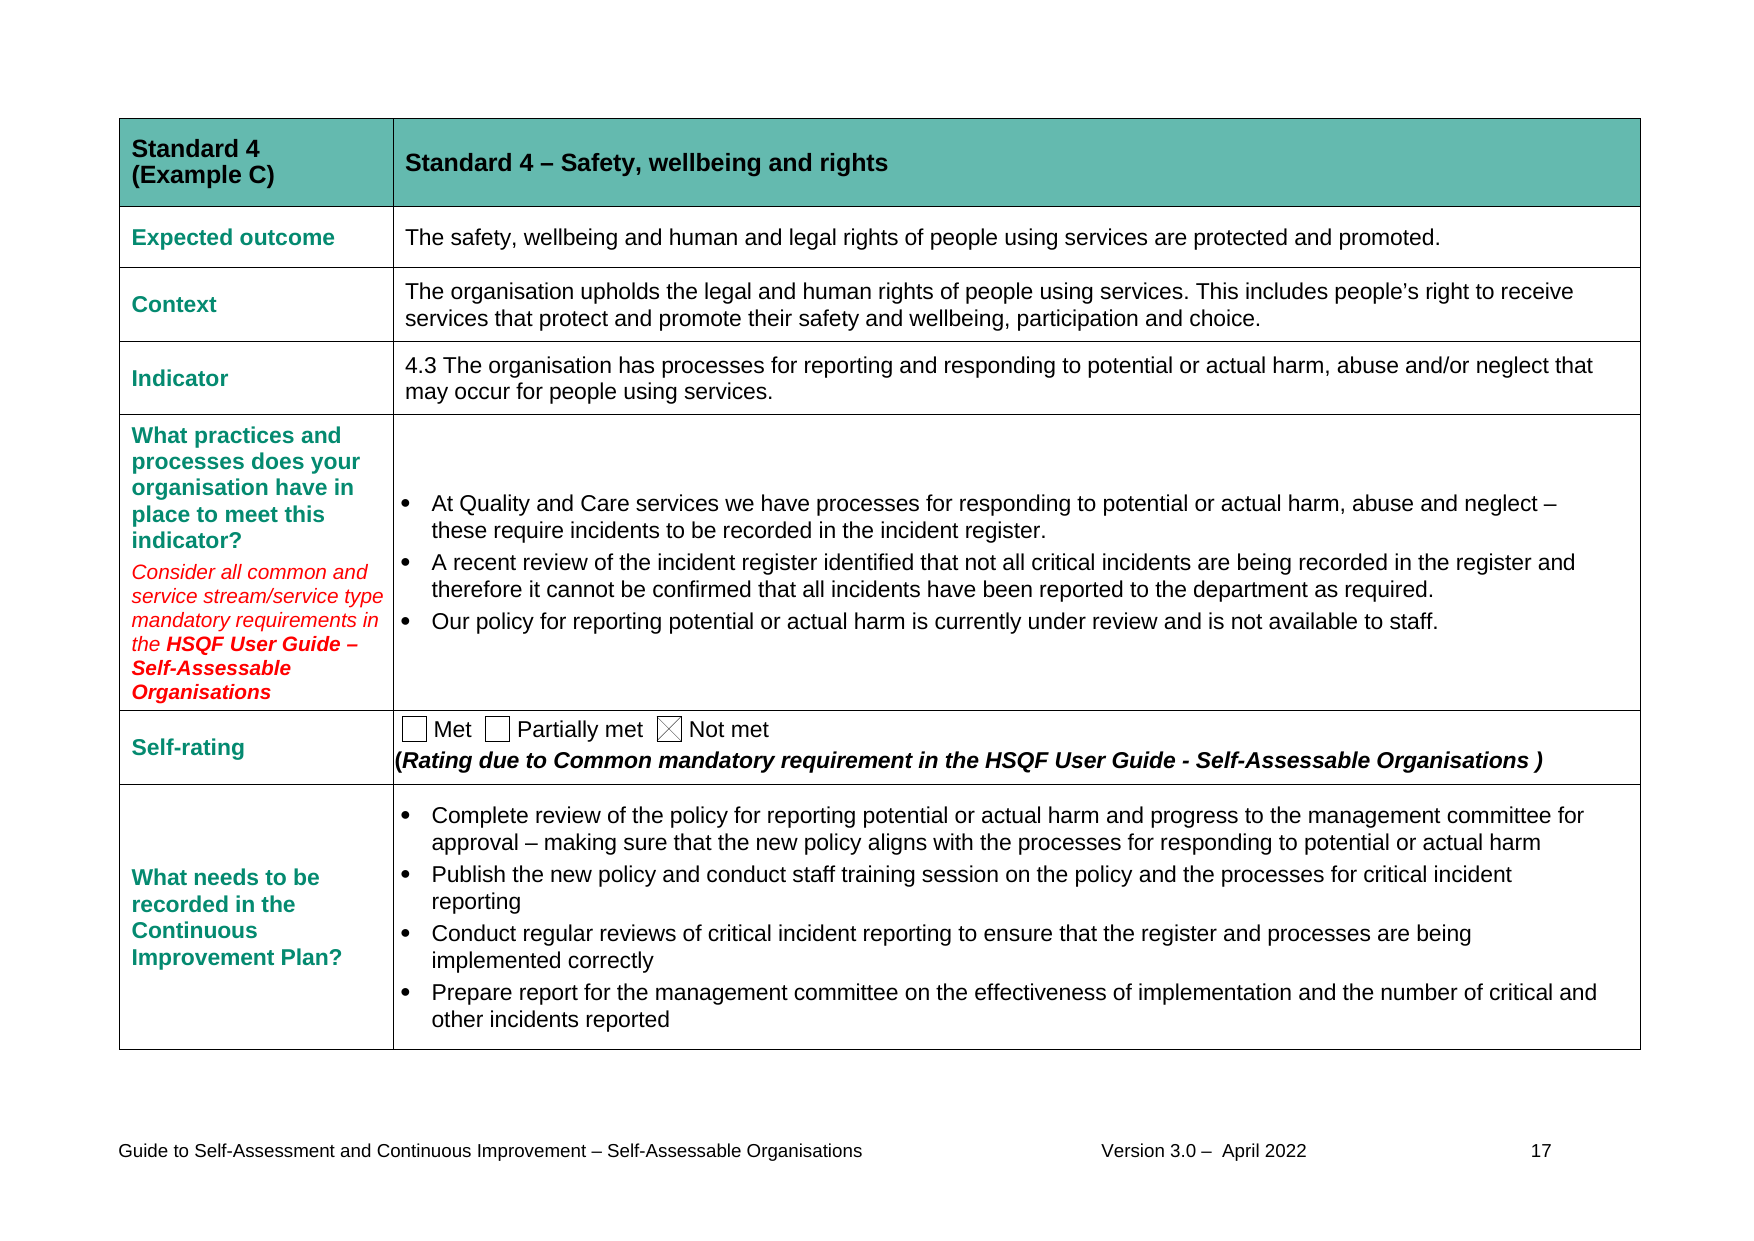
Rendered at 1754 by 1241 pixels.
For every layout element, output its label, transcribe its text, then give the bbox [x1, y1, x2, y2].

table_cell Met Partially met Not met (Rating due to Common mandatory requirement in the HSQF User Guide - Self-Assessable Organisations ) [394, 711, 1640, 784]
table_cell The organisation upholds the legal and human rights of people using services. This includes people’s right to receive services that protect and promote their safety and wellbeing, participation and choice. [394, 268, 1640, 341]
table_cell Context [120, 268, 393, 341]
table_header Standard 4 – Safety, wellbeing and rights [394, 119, 1640, 206]
table_cell Expected outcome [120, 207, 393, 267]
table_cell 4.3 The organisation has processes for reporting and responding to potential or actual harm, abuse and/or neglect that may occur for people using services. [394, 342, 1640, 414]
table_cell At Quality and Care services we have processes for responding to potential or actual harm, abuse and neglect – these require incidents to be recorded in the incident register. A recent review of the incident register identified that not all critical incidents are being recorded in the register and therefore it cannot be confirmed that all incidents have been reported to the department as required. Our policy for reporting potential or actual harm is currently under review and is not available to staff. [394, 415, 1640, 710]
table_cell What practices and processes does your organisation have in place to meet this indicator? Consider all common and service stream/service type mandatory requirements in the HSQF User Guide – Self-Assessable Organisations [120, 415, 393, 710]
table_cell Indicator [120, 342, 393, 414]
table_cell Self-rating [120, 711, 393, 784]
table_cell Complete review of the policy for reporting potential or actual harm and progress to the management committee for approval – making sure that the new policy aligns with the processes for responding to potential or actual harm Publish the new policy and conduct staff training session on the policy and the processes for critical incident reporting Conduct regular reviews of critical incident reporting to ensure that the register and processes are being implemented correctly Prepare report for the management committee on the effectiveness of implementation and the number of critical and other incidents reported [394, 785, 1640, 1049]
table_cell What needs to be recorded in the Continuous Improvement Plan? [120, 785, 393, 1049]
table_cell The safety, wellbeing and human and legal rights of people using services are protected and promoted. [394, 207, 1640, 267]
table_header Standard 4 (Example C) [120, 119, 393, 206]
